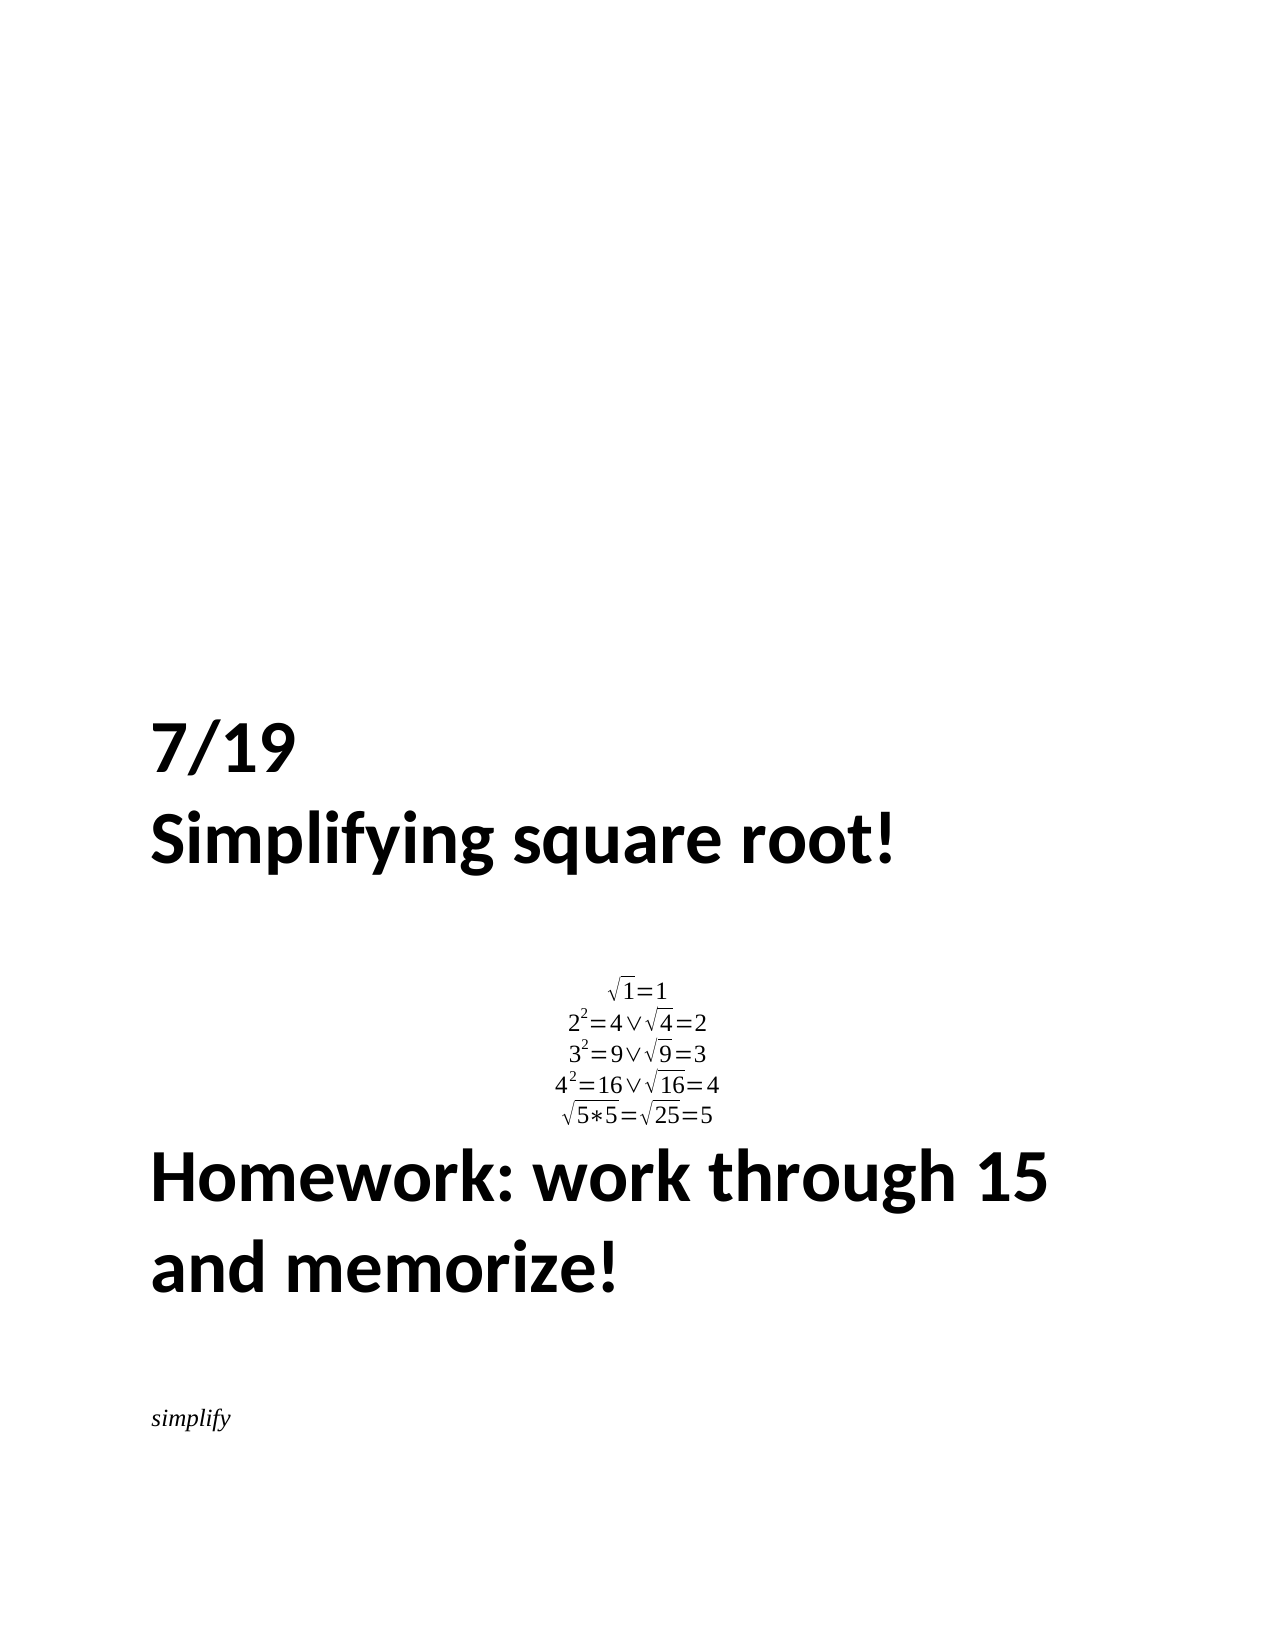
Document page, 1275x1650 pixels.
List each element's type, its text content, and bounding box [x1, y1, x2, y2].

text Simplifying square root! [150, 791, 1125, 882]
text Homework: work through 15 and memorize! [150, 1128, 1125, 1312]
text 7/19 [150, 699, 1125, 791]
